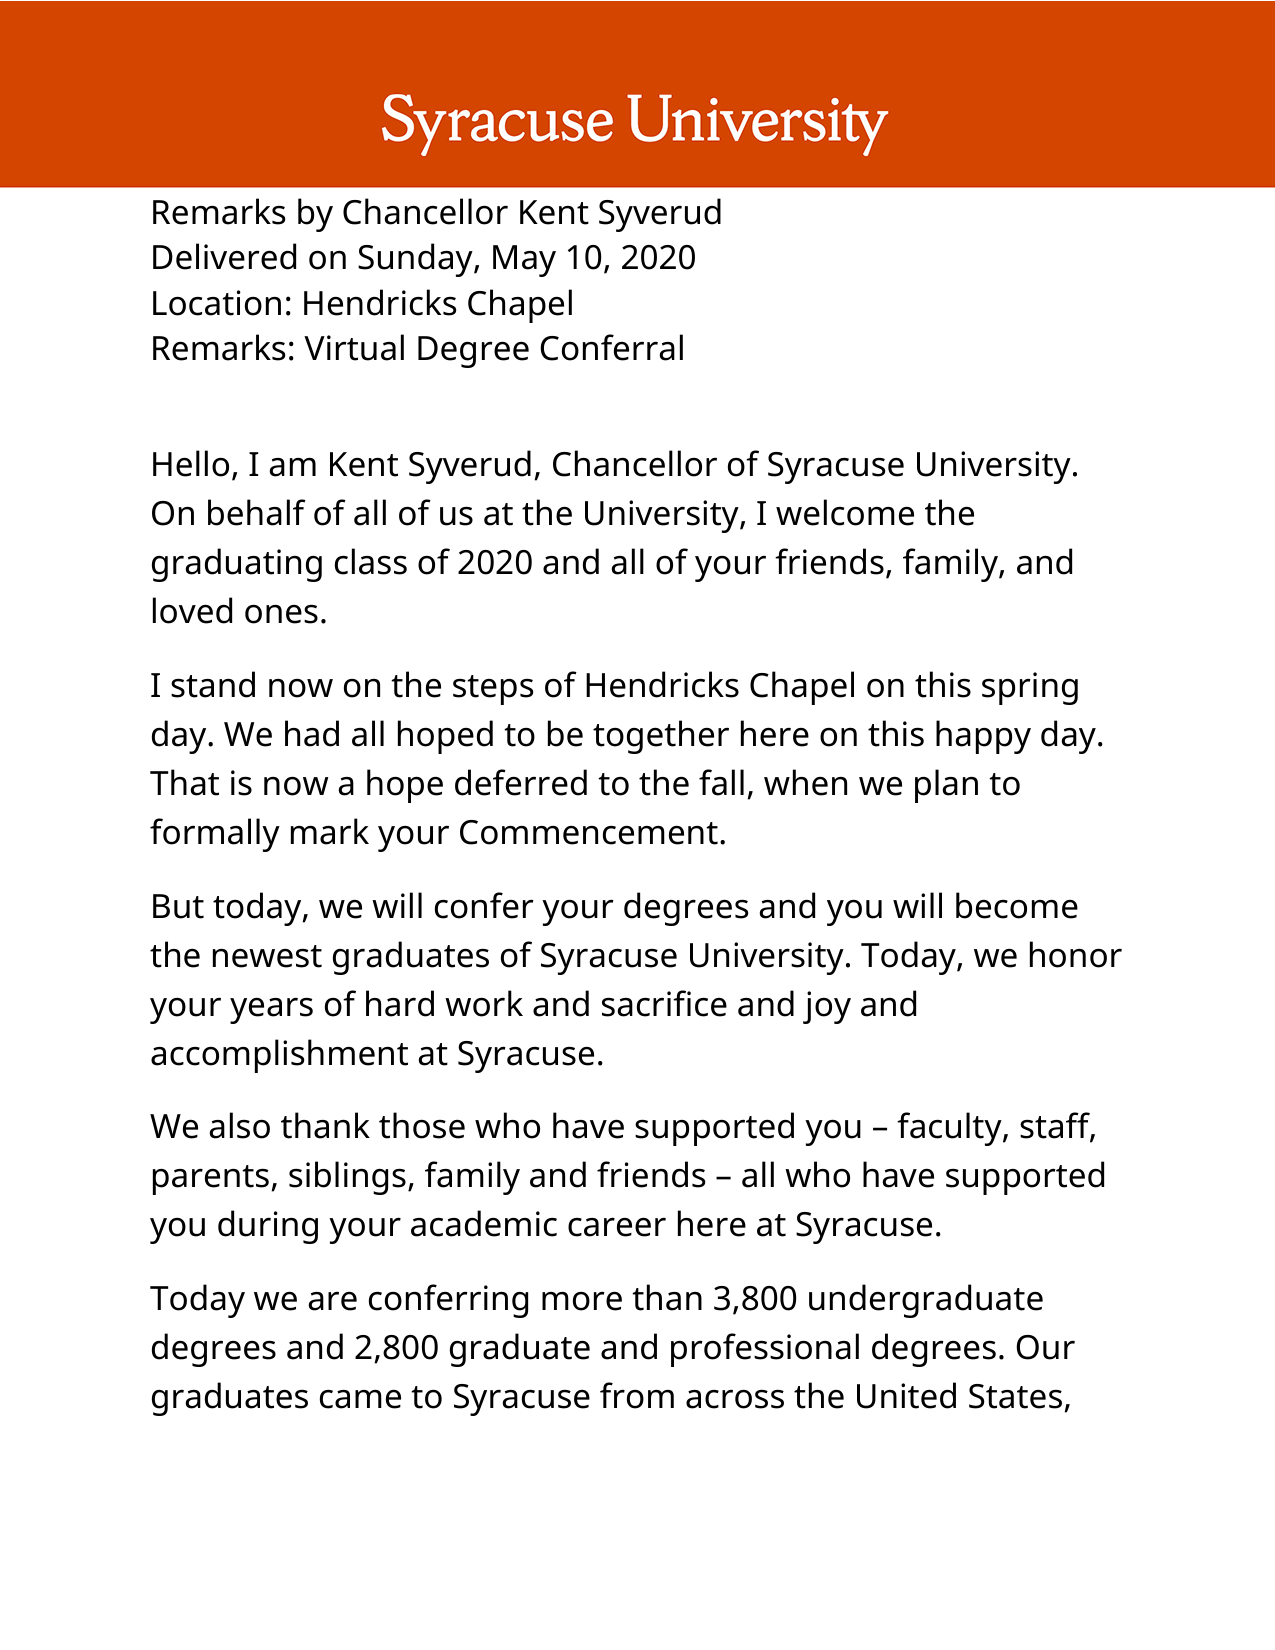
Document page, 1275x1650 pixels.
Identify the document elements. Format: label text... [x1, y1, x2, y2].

picture [0, 1, 1275, 189]
text Remarks by Chancellor Kent Syverud [150, 189, 1125, 234]
text Hello, I am Kent Syverud, Chancellor of Syracuse University. On behalf of all of us at the University, I welcome the graduating class of 2020 and all of your friends, family, and loved ones. [150, 441, 1125, 633]
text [150, 1275, 1125, 1418]
text We also thank those who have supported you – faculty, staff, parents, siblings, family and friends – all who have supported you during your academic career here at Syracuse. [150, 1103, 1125, 1247]
text Delivered on Sunday, May 10, 2020 [150, 234, 1125, 279]
text I stand now on the steps of Hendricks Chapel on this spring day. We had all hoped to be together here on this happy day. That is now a hope deferred to the fall, when we plan to formally mark your Commencement. [150, 662, 1125, 854]
text Location: Hendricks Chapel [150, 279, 1125, 325]
text But today, we will confer your degrees and you will become the newest graduates of Syracuse University. Today, we honor your years of hard work and sacrifice and joy and accomplishment at Syracuse. [150, 882, 1125, 1075]
text Remarks: Virtual Degree Conferral [150, 325, 1125, 370]
